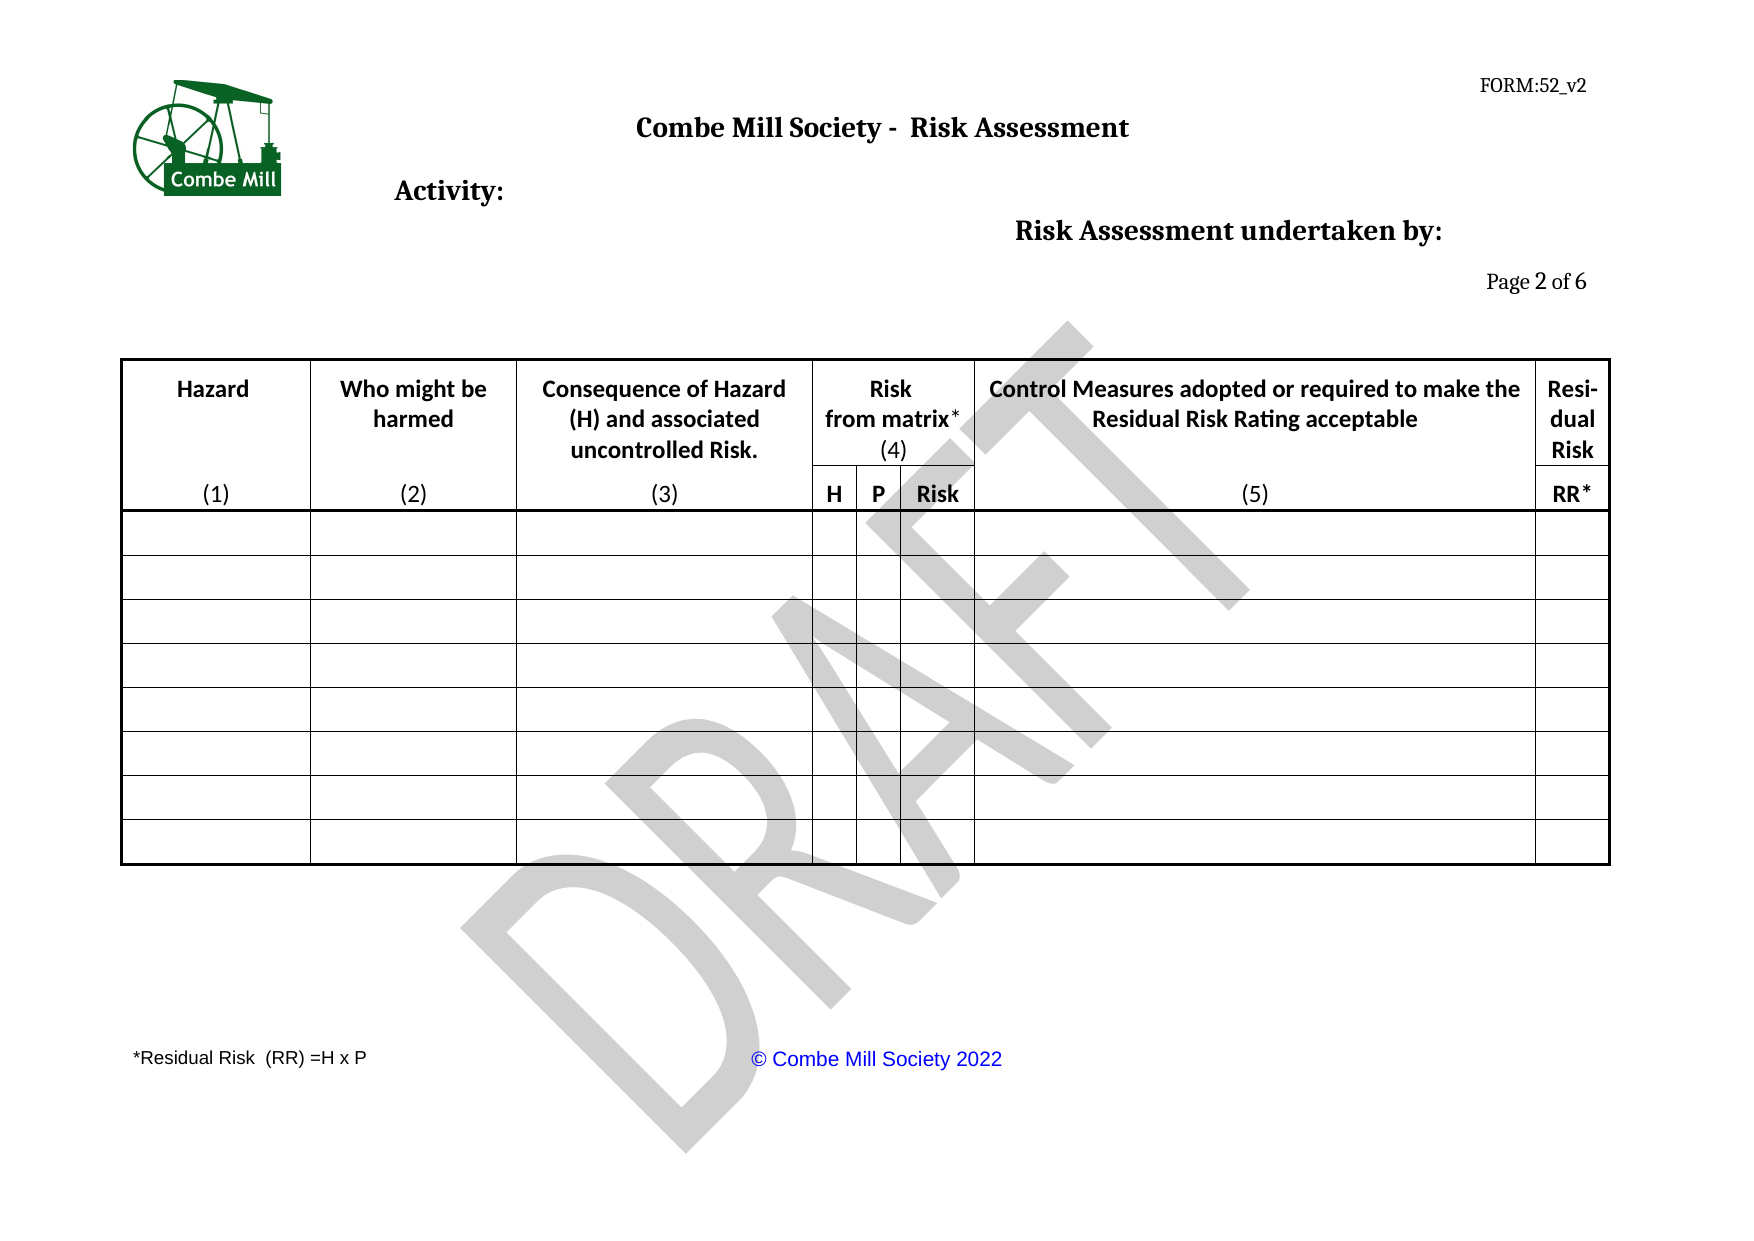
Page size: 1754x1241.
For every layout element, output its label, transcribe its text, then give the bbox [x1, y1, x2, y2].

table_cell [123, 732, 310, 775]
table_cell [517, 688, 812, 731]
table_cell [311, 644, 516, 687]
table_cell (1) [123, 465, 310, 509]
table_cell [975, 512, 1535, 555]
table_cell [1536, 732, 1608, 775]
table_cell [857, 600, 900, 643]
table_cell [311, 688, 516, 731]
table_header Hazard [123, 361, 310, 465]
table_cell [1536, 688, 1608, 731]
table_cell [901, 600, 974, 643]
table_cell [857, 644, 900, 687]
table_cell [857, 556, 900, 599]
table_cell [813, 688, 856, 731]
table_cell [975, 732, 1535, 775]
table_cell RR* [1536, 466, 1608, 509]
table_cell [1536, 512, 1608, 555]
table_cell [975, 820, 1535, 863]
table_cell [311, 732, 516, 775]
table_cell [857, 776, 900, 819]
table_cell [813, 644, 856, 687]
table_cell (2) [311, 465, 516, 509]
table_cell [123, 644, 310, 687]
table_cell [901, 820, 974, 863]
table_cell [813, 732, 856, 775]
table_cell [813, 556, 856, 599]
table_cell [901, 776, 974, 819]
table_cell [311, 600, 516, 643]
table_cell [123, 776, 310, 819]
table_cell [1536, 556, 1608, 599]
table_cell [311, 556, 516, 599]
table_cell [311, 512, 516, 555]
table_header Control Measures adopted or required to make the Residual Risk Rating acceptable [975, 361, 1535, 465]
table_header Risk from matrix* (4) [813, 361, 974, 465]
table_cell [123, 600, 310, 643]
table_cell [517, 776, 812, 819]
table_cell (3) [517, 465, 812, 509]
table_cell [1536, 644, 1608, 687]
table_cell [857, 820, 900, 863]
table_cell [901, 644, 974, 687]
table_cell [813, 820, 856, 863]
table_cell [517, 600, 812, 643]
table_header Consequence of Hazard (H) and associated uncontrolled Risk. [517, 361, 812, 465]
table_cell [813, 512, 856, 555]
table_cell [1536, 776, 1608, 819]
table_cell [813, 600, 856, 643]
table_cell [123, 688, 310, 731]
table_cell [123, 820, 310, 863]
table_cell [857, 688, 900, 731]
table_cell [311, 776, 516, 819]
table_header Who might be harmed [311, 361, 516, 465]
table_cell [901, 688, 974, 731]
table_cell [517, 732, 812, 775]
table_cell [1536, 820, 1608, 863]
table_cell [901, 732, 974, 775]
table_cell [1536, 600, 1608, 643]
picture [132, 80, 282, 196]
table_cell [975, 556, 1535, 599]
table_cell P [857, 466, 900, 509]
table_cell [975, 776, 1535, 819]
table_cell [517, 820, 812, 863]
table_cell [813, 776, 856, 819]
table_cell [975, 688, 1535, 731]
table_cell H [813, 466, 856, 509]
table_cell [857, 512, 900, 555]
table_cell [311, 820, 516, 863]
table_cell [901, 556, 974, 599]
table_cell [123, 512, 310, 555]
table_cell [975, 644, 1535, 687]
table_cell [517, 556, 812, 599]
table_cell Risk [901, 466, 974, 509]
table_header Resi-dual Risk [1536, 361, 1608, 465]
table_cell [857, 732, 900, 775]
table_cell [975, 600, 1535, 643]
table_cell [517, 644, 812, 687]
table_cell [123, 556, 310, 599]
table_cell [517, 512, 812, 555]
table_cell [901, 512, 974, 555]
table_cell (5) [975, 465, 1535, 509]
